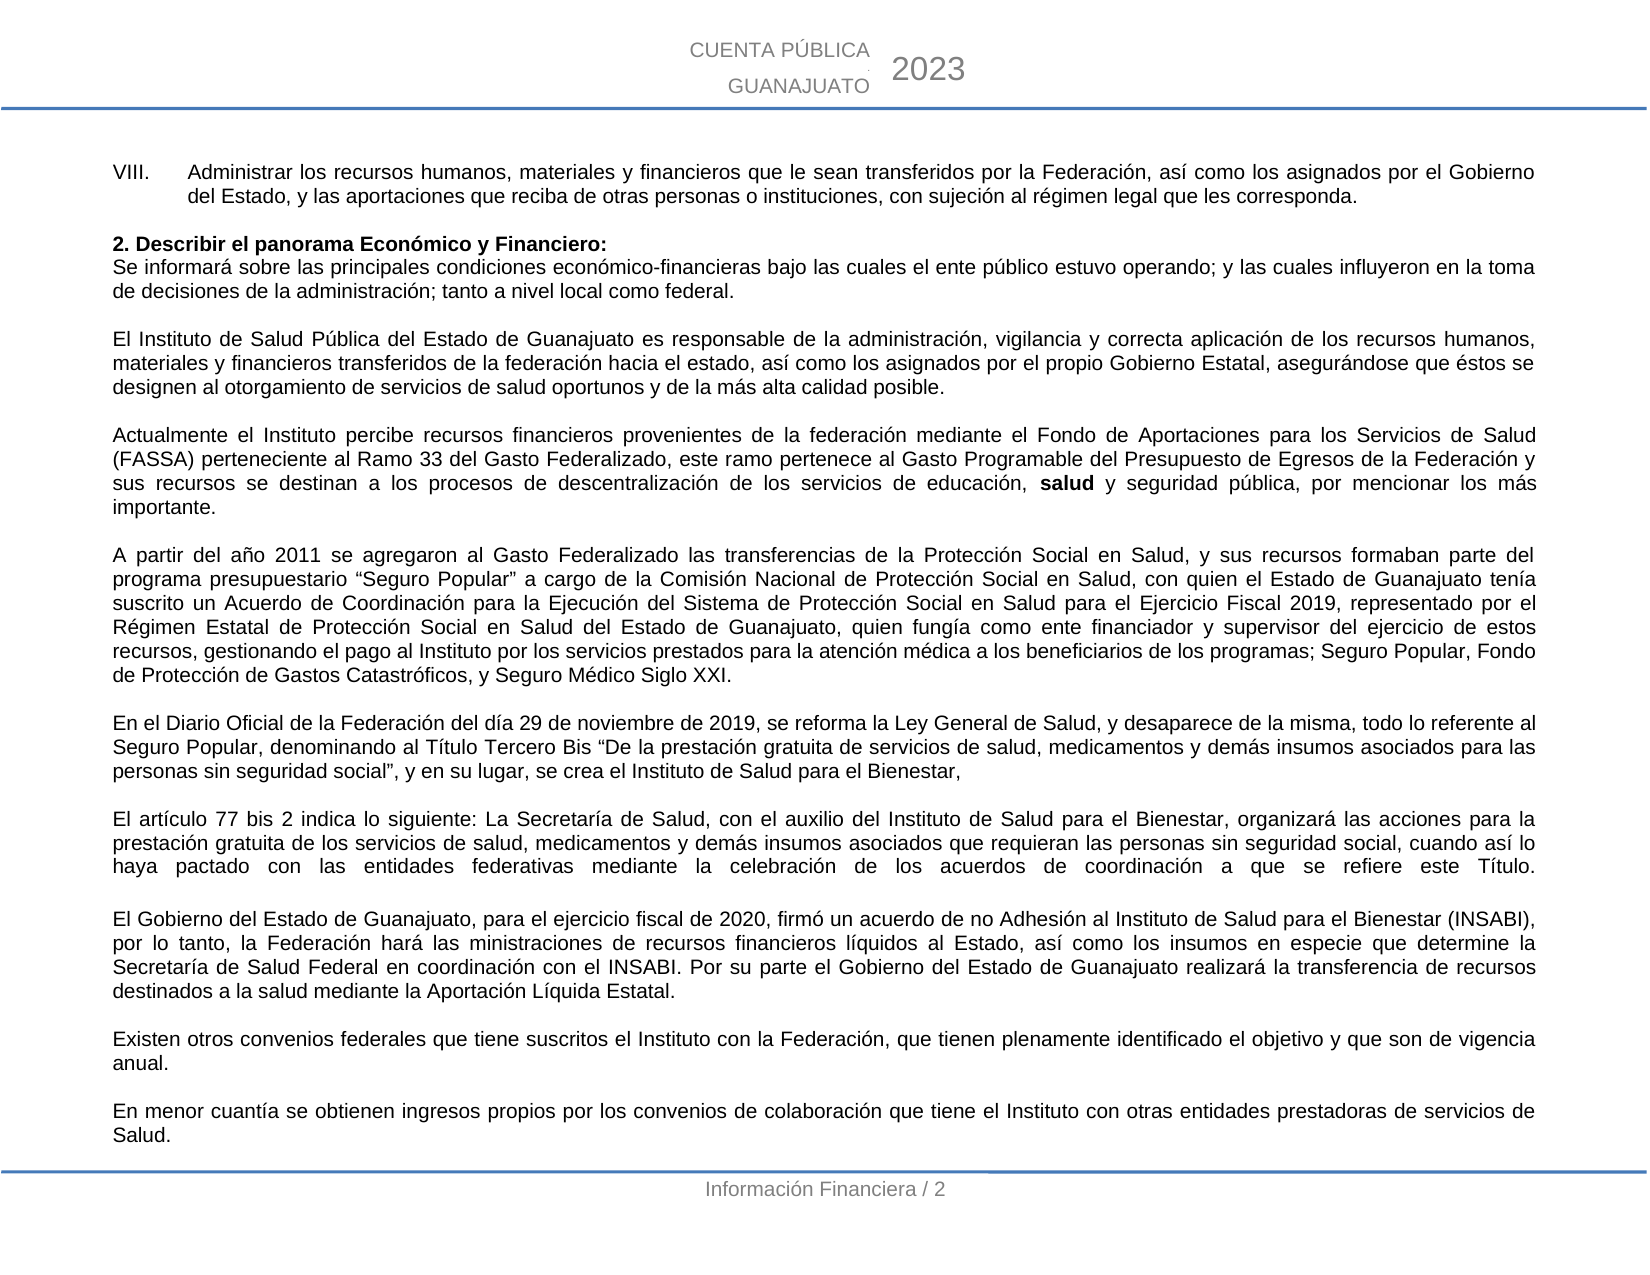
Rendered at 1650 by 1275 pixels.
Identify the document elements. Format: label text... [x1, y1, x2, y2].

text El Gobierno del Estado de Guanajuato, para el ejercicio fiscal de 2020, firmó un acuerdo de no Adhesión al Instituto de Salud para el Bienestar (INSABI), por lo tanto, la Federación hará las ministraciones de recursos financieros líquidos al Estado, así como los insumos en especie que determine la Secretaría de Salud Federal en coordinación con el INSABI. Por su parte el Gobierno del Estado de Guanajuato realizará la transferencia de recursos destinados a la salud mediante la Aportación Líquida Estatal. [112, 907, 1538, 1003]
text Se informará sobre las principales condiciones económico-financieras bajo las cuales el ente público estuvo operando; y las cuales influyeron en la toma de decisiones de la administración; tanto a nivel local como federal. [112, 255, 1538, 303]
text A partir del año 2011 se agregaron al Gasto Federalizado las transferencias de la Protección Social en Salud, y sus recursos formaban parte del programa presupuestario “Seguro Popular” a cargo de la Comisión Nacional de Protección Social en Salud, con quien el Estado de Guanajuato tenía suscrito un Acuerdo de Coordinación para la Ejecución del Sistema de Protección Social en Salud para el Ejercicio Fiscal 2019, representado por el Régimen Estatal de Protección Social en Salud del Estado de Guanajuato, quien fungía como ente financiador y supervisor del ejercicio de estos recursos, gestionando el pago al Instituto por los servicios prestados para la atención médica a los beneficiarios de los programas; Seguro Popular, Fondo de Protección de Gastos Catastróficos, y Seguro Médico Siglo XXI. [112, 543, 1538, 687]
text Existen otros convenios federales que tiene suscritos el Instituto con la Federación, que tienen plenamente identificado el objetivo y que son de vigencia anual. [112, 1027, 1538, 1075]
text En el Diario Oficial de la Federación del día 29 de noviembre de 2019, se reforma la Ley General de Salud, y desaparece de la misma, todo lo referente al Seguro Popular, denominando al Título Tercero Bis “De la prestación gratuita de servicios de salud, medicamentos y demás insumos asociados para las personas sin seguridad social”, y en su lugar, se crea el Instituto de Salud para el Bienestar, [112, 711, 1538, 782]
text En menor cuantía se obtienen ingresos propios por los convenios de colaboración que tiene el Instituto con otras entidades prestadoras de servicios de Salud. [112, 1099, 1538, 1147]
text El Instituto de Salud Pública del Estado de Guanajuato es responsable de la administración, vigilancia y correcta aplicación de los recursos humanos, materiales y financieros transferidos de la federación hacia el estado, así como los asignados por el propio Gobierno Estatal, asegurándose que éstos se designen al otorgamiento de servicios de salud oportunos y de la más alta calidad posible. [112, 327, 1538, 399]
text El artículo 77 bis 2 indica lo siguiente: La Secretaría de Salud, con el auxilio del Instituto de Salud para el Bienestar, organizará las acciones para la prestación gratuita de los servicios de salud, medicamentos y demás insumos asociados que requieran las personas sin seguridad social, cuando así lo haya pactado con las entidades federativas mediante la celebración de los acuerdos de coordinación a que se refiere este Título. [112, 806, 1538, 907]
text Actualmente el Instituto percibe recursos financieros provenientes de la federación mediante el Fondo de Aportaciones para los Servicios de Salud (FASSA) perteneciente al Ramo 33 del Gasto Federalizado, este ramo pertenece al Gasto Programable del Presupuesto de Egresos de la Federación y sus recursos se destinan a los procesos de descentralización de los servicios de educación, salud y seguridad pública, por mencionar los más importante. [112, 423, 1538, 519]
text 2. Describir el panorama Económico y Financiero: [112, 231, 1538, 255]
list Administrar los recursos humanos, materiales y financieros que le sean transferidos por la Federación, así como los asignados por el Gobierno del Estado, y las aportaciones que reciba de otras personas o instituciones, con sujeción al régimen legal que les corresponda. [150, 159, 1538, 207]
